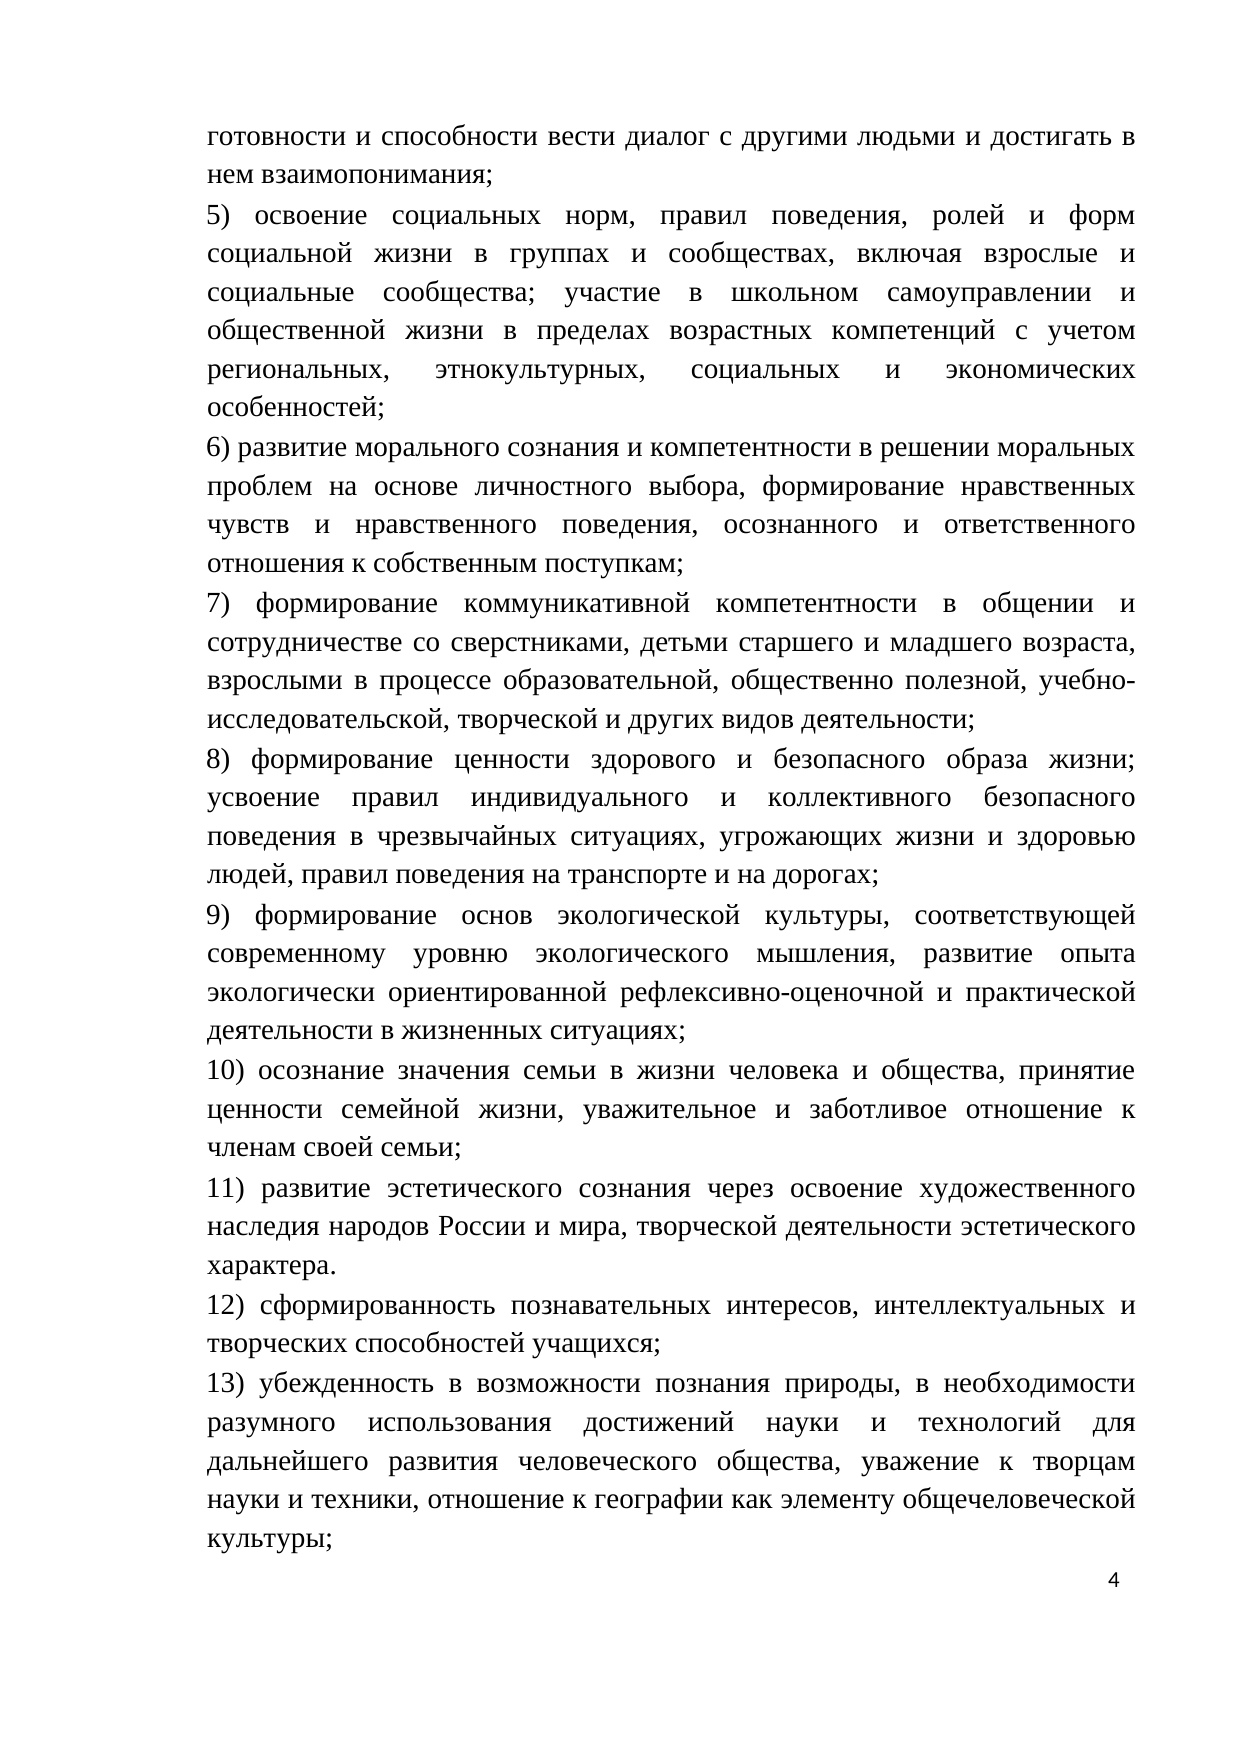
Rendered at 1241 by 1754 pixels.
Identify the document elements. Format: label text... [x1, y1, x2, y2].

text 5) освоение социальных норм, правил поведения, ролей и форм социальной жизни в группах и сообществах, включая взрослые и социальные сообщества; участие в школьном самоуправлении и общественной жизни в пределах возрастных компетенций с учетом региональных, этнокультурных, социальных и экономических особенностей; [206, 197, 1136, 423]
text 9) формирование основ экологической культуры, соответствующей современному уровню экологического мышления, развитие опыта экологически ориентированной рефлексивно-оценочной и практической деятельности в жизненных ситуациях; [206, 897, 1136, 1046]
text 8) формирование ценности здорового и безопасного образа жизни; усвоение правил индивидуального и коллективного безопасного поведения в чрезвычайных ситуациях, угрожающих жизни и здоровью людей, правил поведения на транспорте и на дорогах; [206, 741, 1136, 890]
text 10) осознание значения семьи в жизни человека и общества, принятие ценности семейной жизни, уважительное и заботливое отношение к членам своей семьи; [206, 1052, 1136, 1163]
text 12) сформированность познавательных интересов, интеллектуальных и творческих способностей учащихся; [206, 1287, 1136, 1359]
text 7) формирование коммуникативной компетентности в общении и сотрудничестве со сверстниками, детьми старшего и младшего возраста, взрослыми в процессе образовательной, общественно полезной, учебно-исследовательской, творческой и других видов деятельности; [206, 585, 1136, 734]
text 11) развитие эстетического сознания через освоение художественного наследия народов России и мира, творческой деятельности эстетического характера. [206, 1170, 1136, 1280]
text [206, 118, 1136, 190]
text 6) развитие морального сознания и компетентности в решении моральных проблем на основе личностного выбора, формирование нравственных чувств и нравственного поведения, осознанного и ответственного отношения к собственным поступкам; [206, 429, 1136, 579]
text 13) убежденность в возможности познания природы, в необходимости разумного использования достижений науки и технологий для дальнейшего развития человеческого общества, уважение к творцам науки и техники, отношение к географии как элементу общечеловеческой культуры; [206, 1366, 1136, 1553]
